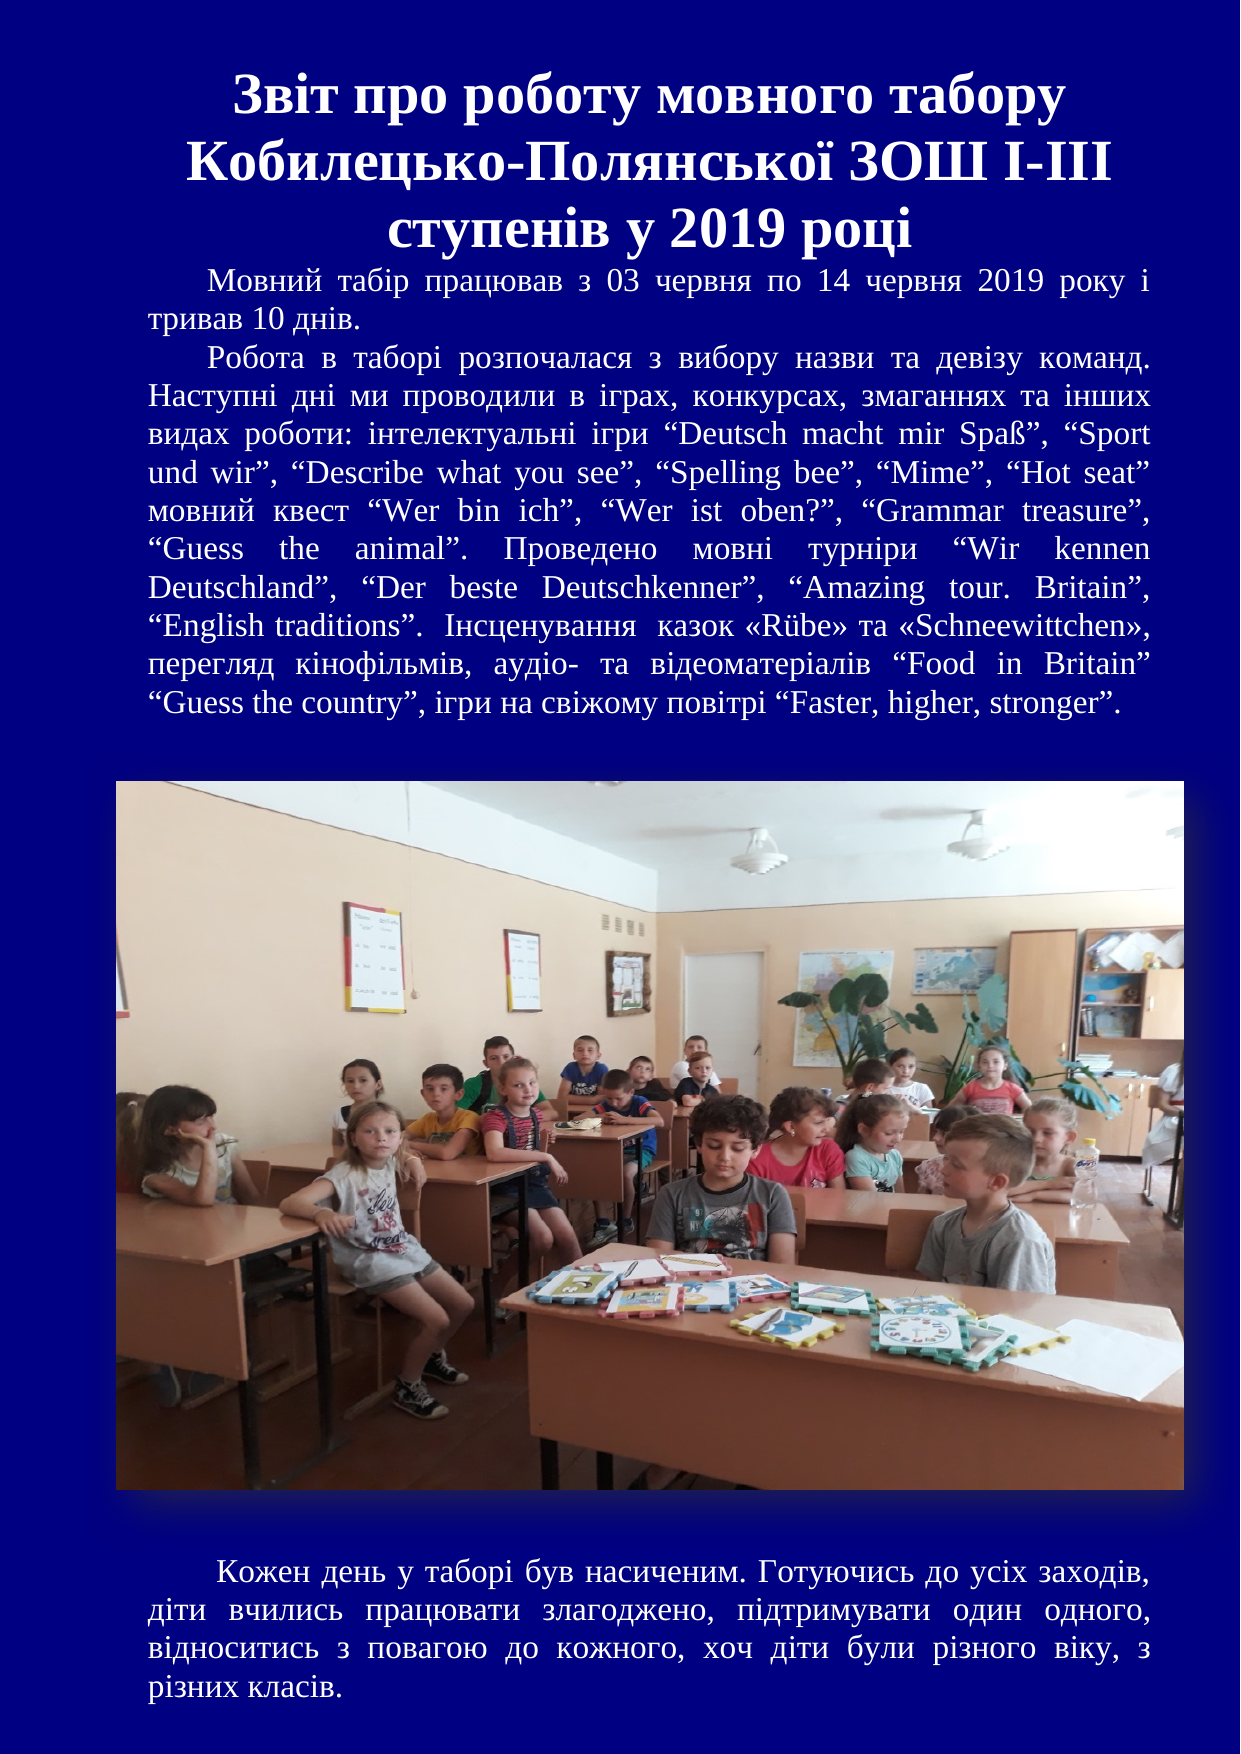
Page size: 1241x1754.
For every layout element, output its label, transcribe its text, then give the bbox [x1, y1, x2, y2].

text Звіт про роботу мовного табору Кобилецько-Полянської ЗОШ І-ІІІ ступенів у 2019 році [148, 59, 1152, 260]
text Мовний табір працював з 03 червня по 14 червня 2019 року і тривав 10 днів. [148, 260, 1152, 337]
text Кожен день у таборі був насиченим. Готуючись до усіх заходів, діти вчились працювати злагоджено, підтримувати один одного, відноситись з повагою до кожного, хоч діти були різного віку, з різних класів. [148, 1551, 1152, 1704]
text Робота в таборі розпочалася з вибору назви та девізу команд. Наступні дні ми проводили в іграх, конкурсах, змаганнях та інших видах роботи: інтелектуальні ігри “Deutsch macht mir Spaß”, “Sport und wir”, “Describe what you see”, “Spelling bee”, “Mime”, “Hot seat” мовний квест “Wer bin ich”, “Wer ist oben?”, “Grammar treasure”, “Guess the animal”. Проведено мовні турніри “Wir kennen Deutschland”, “Der beste Deutschkenner”, “Amazing tour. Britain”, “English traditions”. Інсценування казок «Rübe» та «Schneewittchen», перегляд кінофільмів, аудіо- та відеоматеріалів “Food in Britain” “Guess the country”, ігри на свіжому повітрі “Faster, higher, stronger”. [148, 337, 1152, 720]
picture [116, 781, 1184, 1490]
